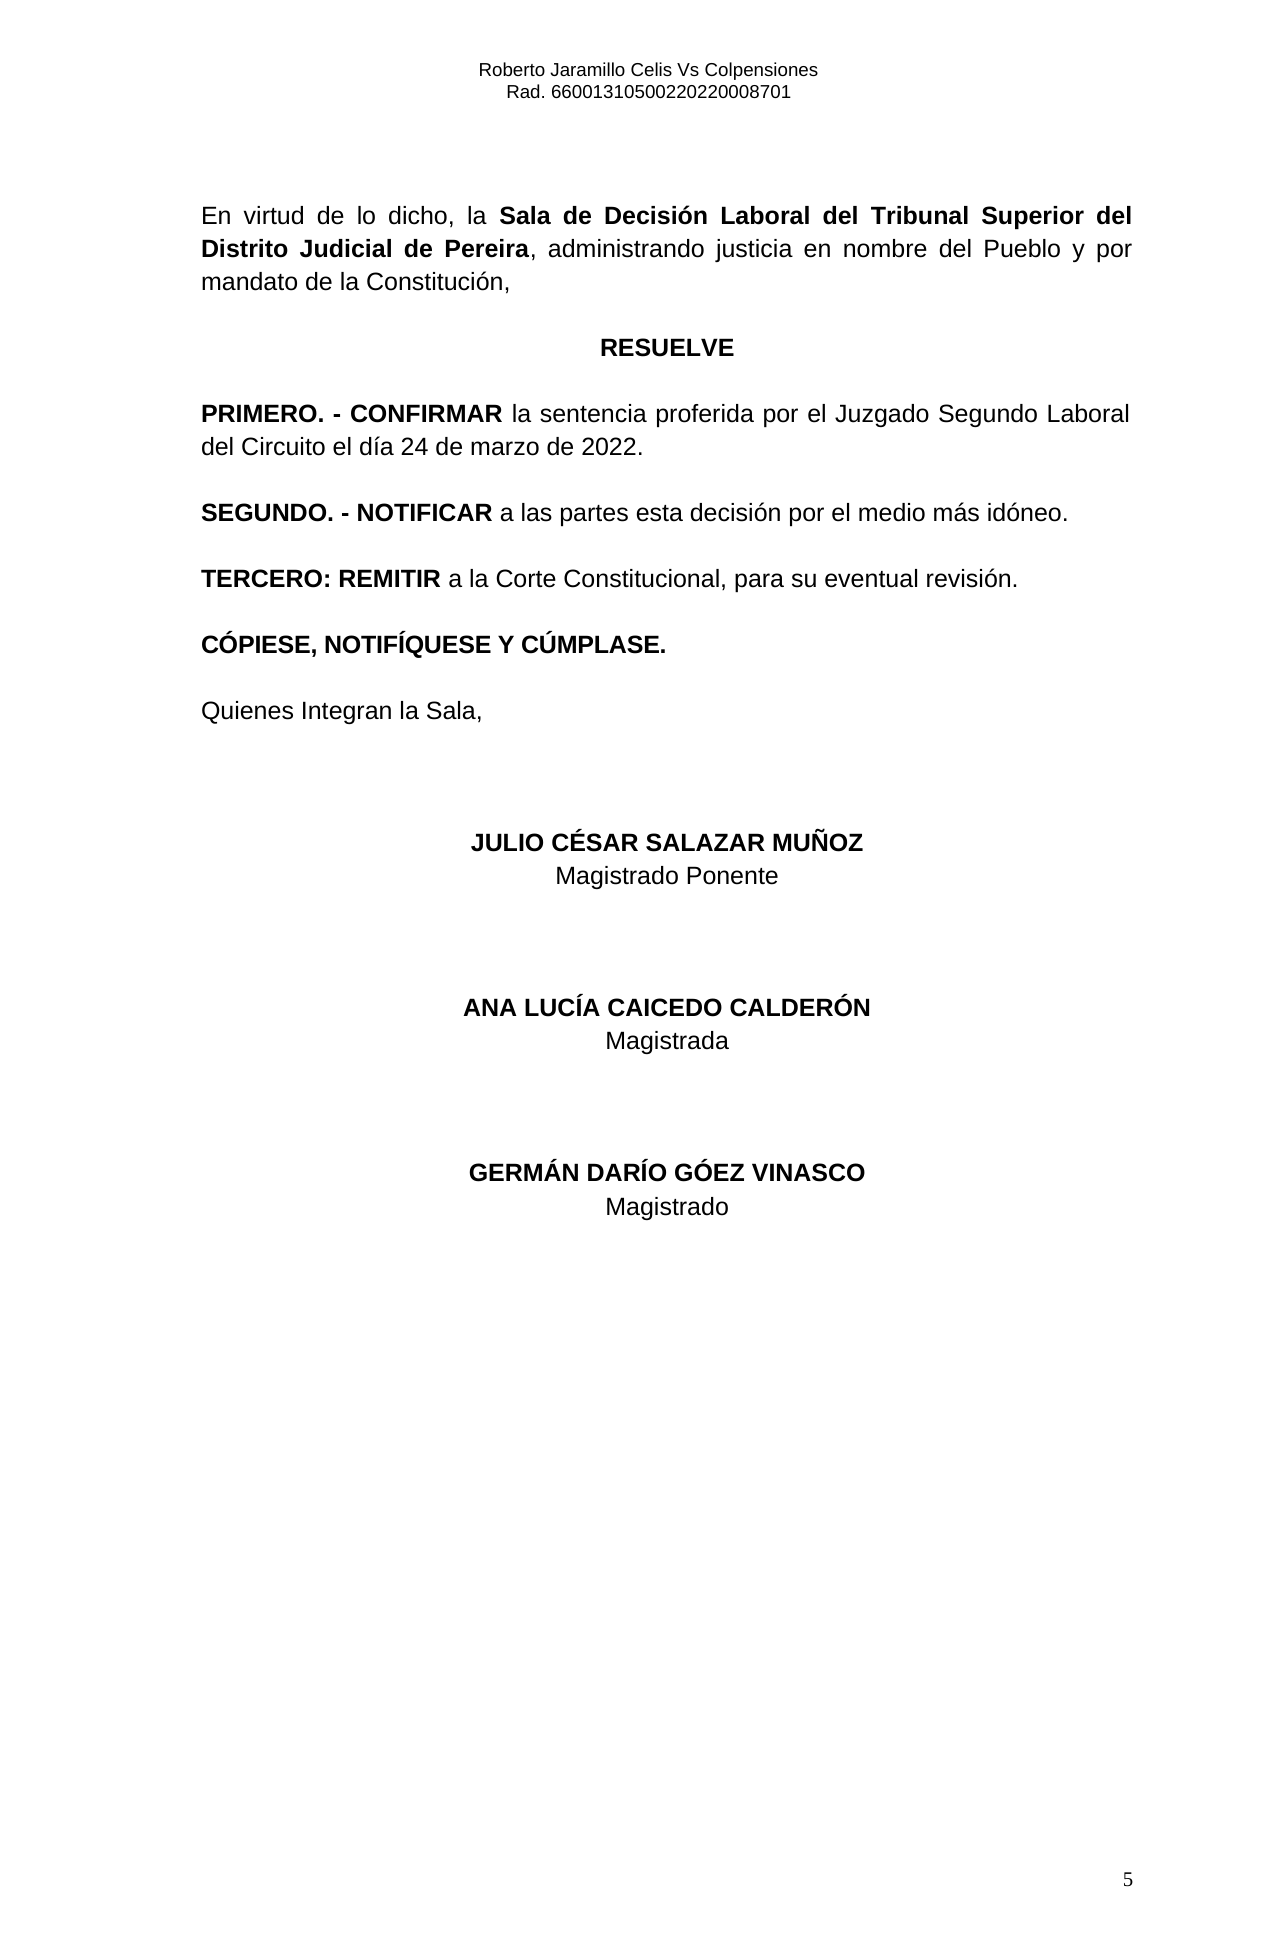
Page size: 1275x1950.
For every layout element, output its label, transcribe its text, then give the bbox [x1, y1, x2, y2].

subtitle RESUELVE [201, 333, 1133, 362]
text TERCERO: REMITIR a la Corte Constitucional, para su eventual revisión. [201, 564, 1133, 593]
text SEGUNDO. - NOTIFICAR a las partes esta decisión por el medio más idóneo. [201, 498, 1133, 527]
text En virtud de lo dicho, la Sala de Decisión Laboral del Tribunal Superior del Distrito Judicial de Pereira, administrando justicia en nombre del Pueblo y por mandato de la Constitución, [201, 201, 1133, 296]
text ANA LUCÍA CAICEDO CALDERÓN [201, 993, 1133, 1022]
text Magistrado [201, 1191, 1133, 1220]
text Magistrado Ponente [201, 861, 1133, 890]
text GERMÁN DARÍO GÓEZ VINASCO [201, 1158, 1133, 1187]
text CÓPIESE, NOTIFÍQUESE Y CÚMPLASE. [201, 630, 1133, 659]
text PRIMERO. - CONFIRMAR la sentencia proferida por el Juzgado Segundo Laboral del Circuito el día 24 de marzo de 2022. [201, 399, 1131, 461]
text Quienes Integran la Sala, [201, 696, 1133, 725]
text JULIO CÉSAR SALAZAR MUÑOZ [201, 828, 1133, 857]
text Magistrada [201, 1026, 1133, 1055]
